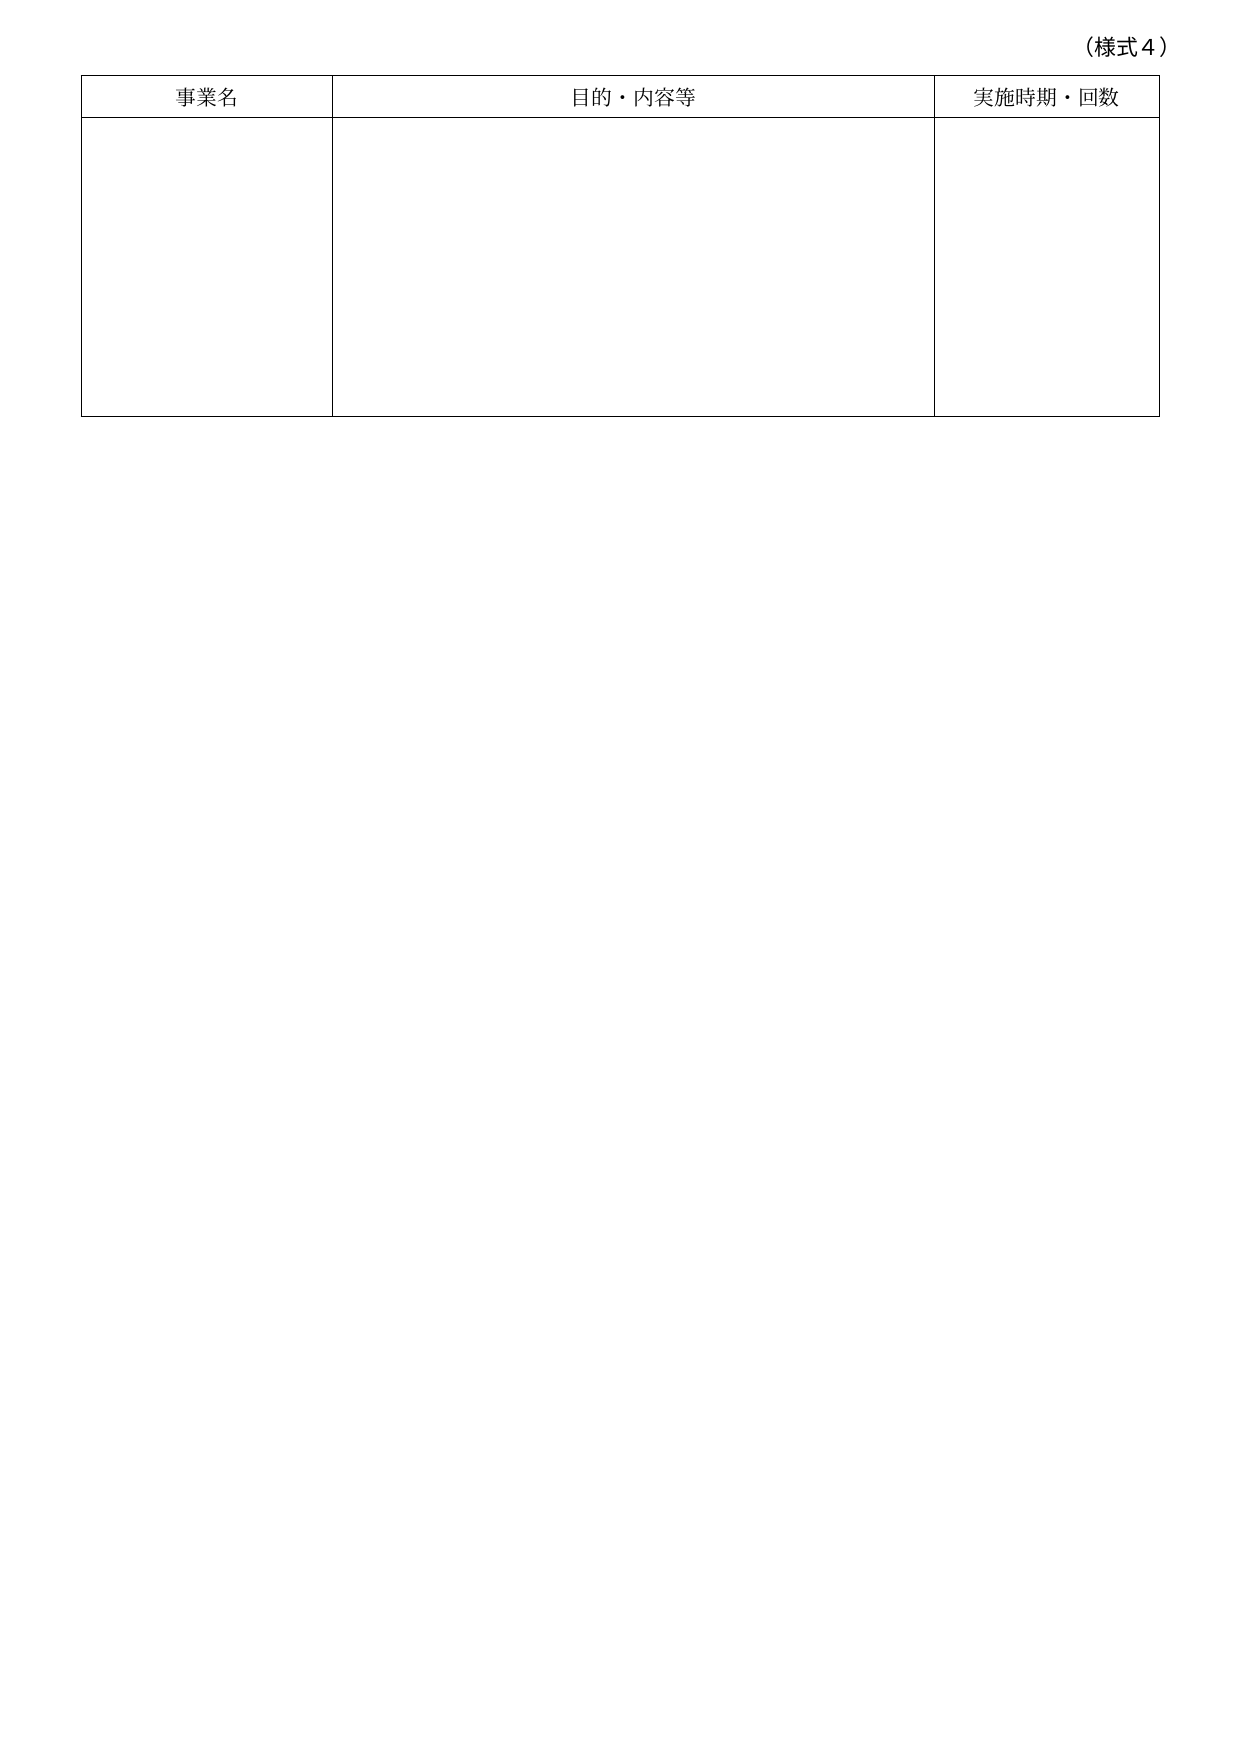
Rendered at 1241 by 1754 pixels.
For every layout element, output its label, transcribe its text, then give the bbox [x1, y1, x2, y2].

table_cell [935, 118, 1159, 416]
table_header 実施時期・回数 [935, 76, 1159, 117]
table_header 目的・内容等 [333, 76, 934, 117]
table_header 事業名 [82, 76, 332, 117]
table_cell [82, 118, 332, 416]
table_cell [333, 118, 934, 416]
